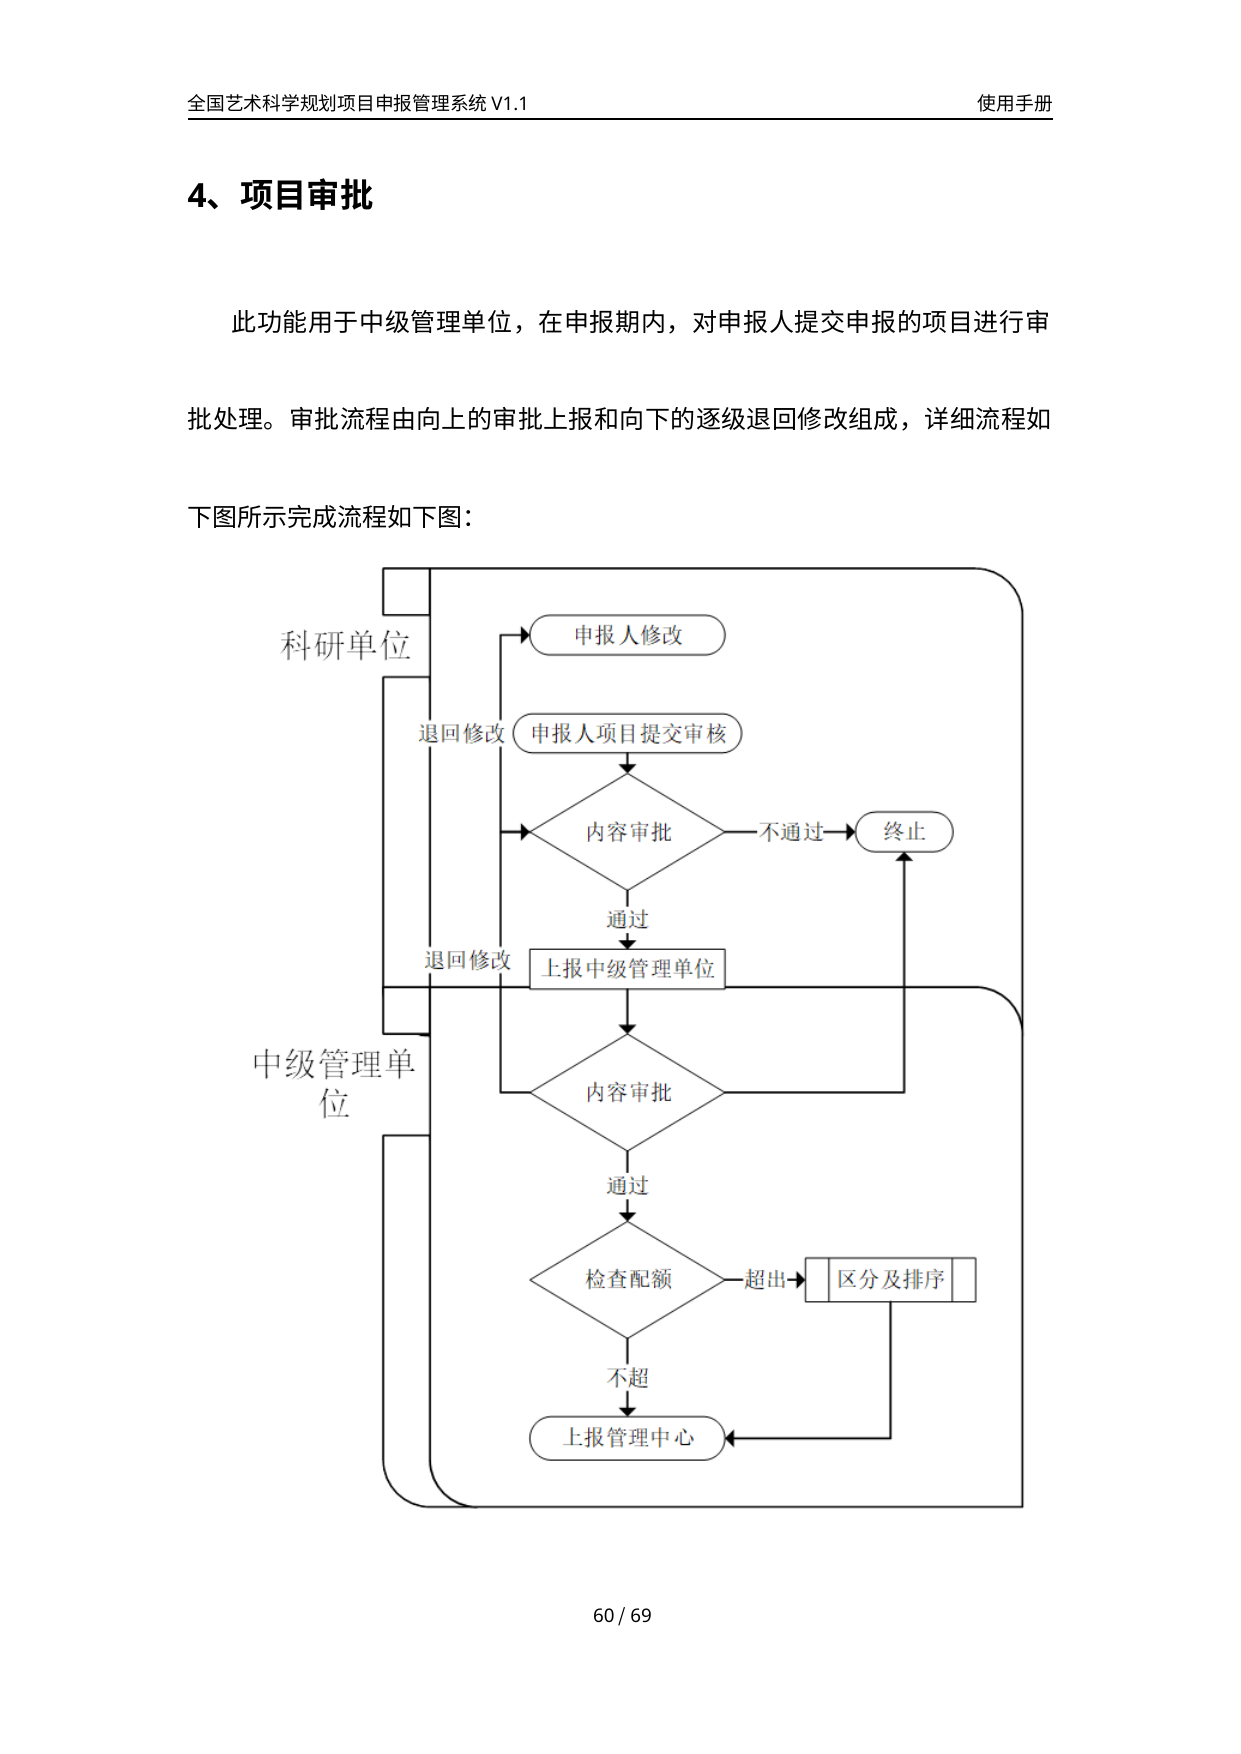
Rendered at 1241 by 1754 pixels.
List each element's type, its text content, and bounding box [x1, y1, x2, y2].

subtitle 4、项目审批 [187, 160, 1053, 225]
text 此功能用于中级管理单位，在申报期内，对申报人提交申报的项目进行审批处理。审批流程由向上的审批上报和向下的逐级退回修改组成，详细流程如下图所示完成流程如下图： [187, 288, 1053, 548]
picture [231, 565, 1027, 1510]
